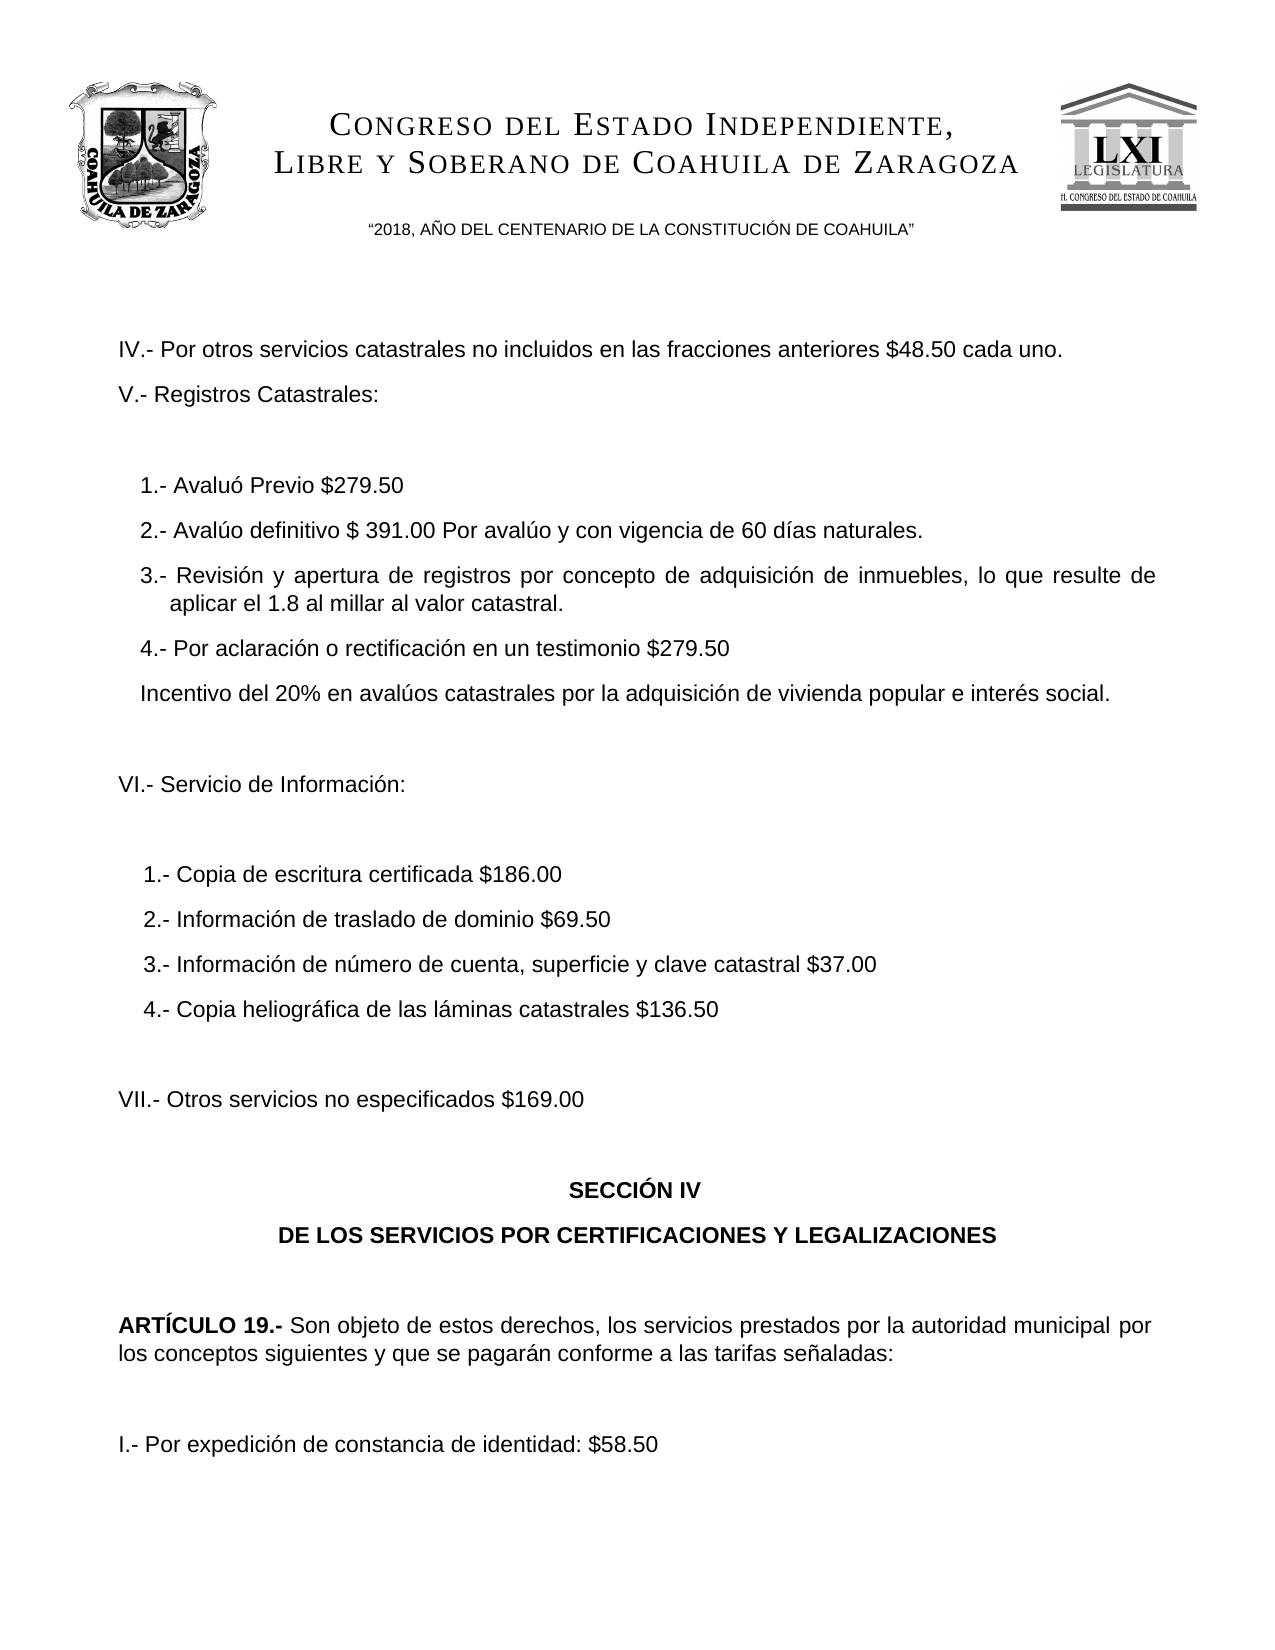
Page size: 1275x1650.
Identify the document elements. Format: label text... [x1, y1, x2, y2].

text 1.- Avaluó Previo $279.50 [140, 472, 1157, 498]
text 3.- Información de número de cuenta, superficie y clave catastral $37.00 [143, 951, 1157, 977]
picture [68, 82, 217, 228]
text 4.- Copia heliográfica de las láminas catastrales $136.50 [143, 996, 1157, 1022]
text VII.- Otros servicios no especificados $169.00 [118, 1086, 1157, 1113]
text ARTÍCULO 19.- Son objeto de estos derechos, los servicios prestados por la autoridad municipal por los conceptos siguientes y que se pagarán conforme a las tarifas señaladas: [118, 1312, 1152, 1367]
text VI.- Servicio de Información: [118, 771, 1157, 797]
text V.- Registros Catastrales: [118, 381, 1157, 408]
text SECCIÓN IV [118, 1177, 1152, 1203]
text 4.- Por aclaración o rectificación en un testimonio $279.50 [140, 635, 1157, 662]
text 2.- Información de traslado de dominio $69.50 [143, 906, 1157, 932]
picture [1059, 80, 1198, 214]
text Incentivo del 20% en avalúos catastrales por la adquisición de vivienda popular e interés social. [140, 680, 1157, 707]
text 2.- Avalúo definitivo $ 391.00 Por avalúo y con vigencia de 60 días naturales. [140, 517, 1157, 543]
text I.- Por expedición de constancia de identidad: $58.50 [118, 1431, 1157, 1457]
text 1.- Copia de escritura certificada $186.00 [143, 861, 1157, 887]
text IV.- Por otros servicios catastrales no incluidos en las fracciones anteriores $48.50 cada uno. [118, 336, 1157, 363]
text DE LOS SERVICIOS POR CERTIFICACIONES Y LEGALIZACIONES [118, 1222, 1157, 1248]
text 3.- Revisión y apertura de registros por concepto de adquisición de inmuebles, lo que resulte de aplicar el 1.8 al millar al valor catastral. [140, 562, 1157, 617]
